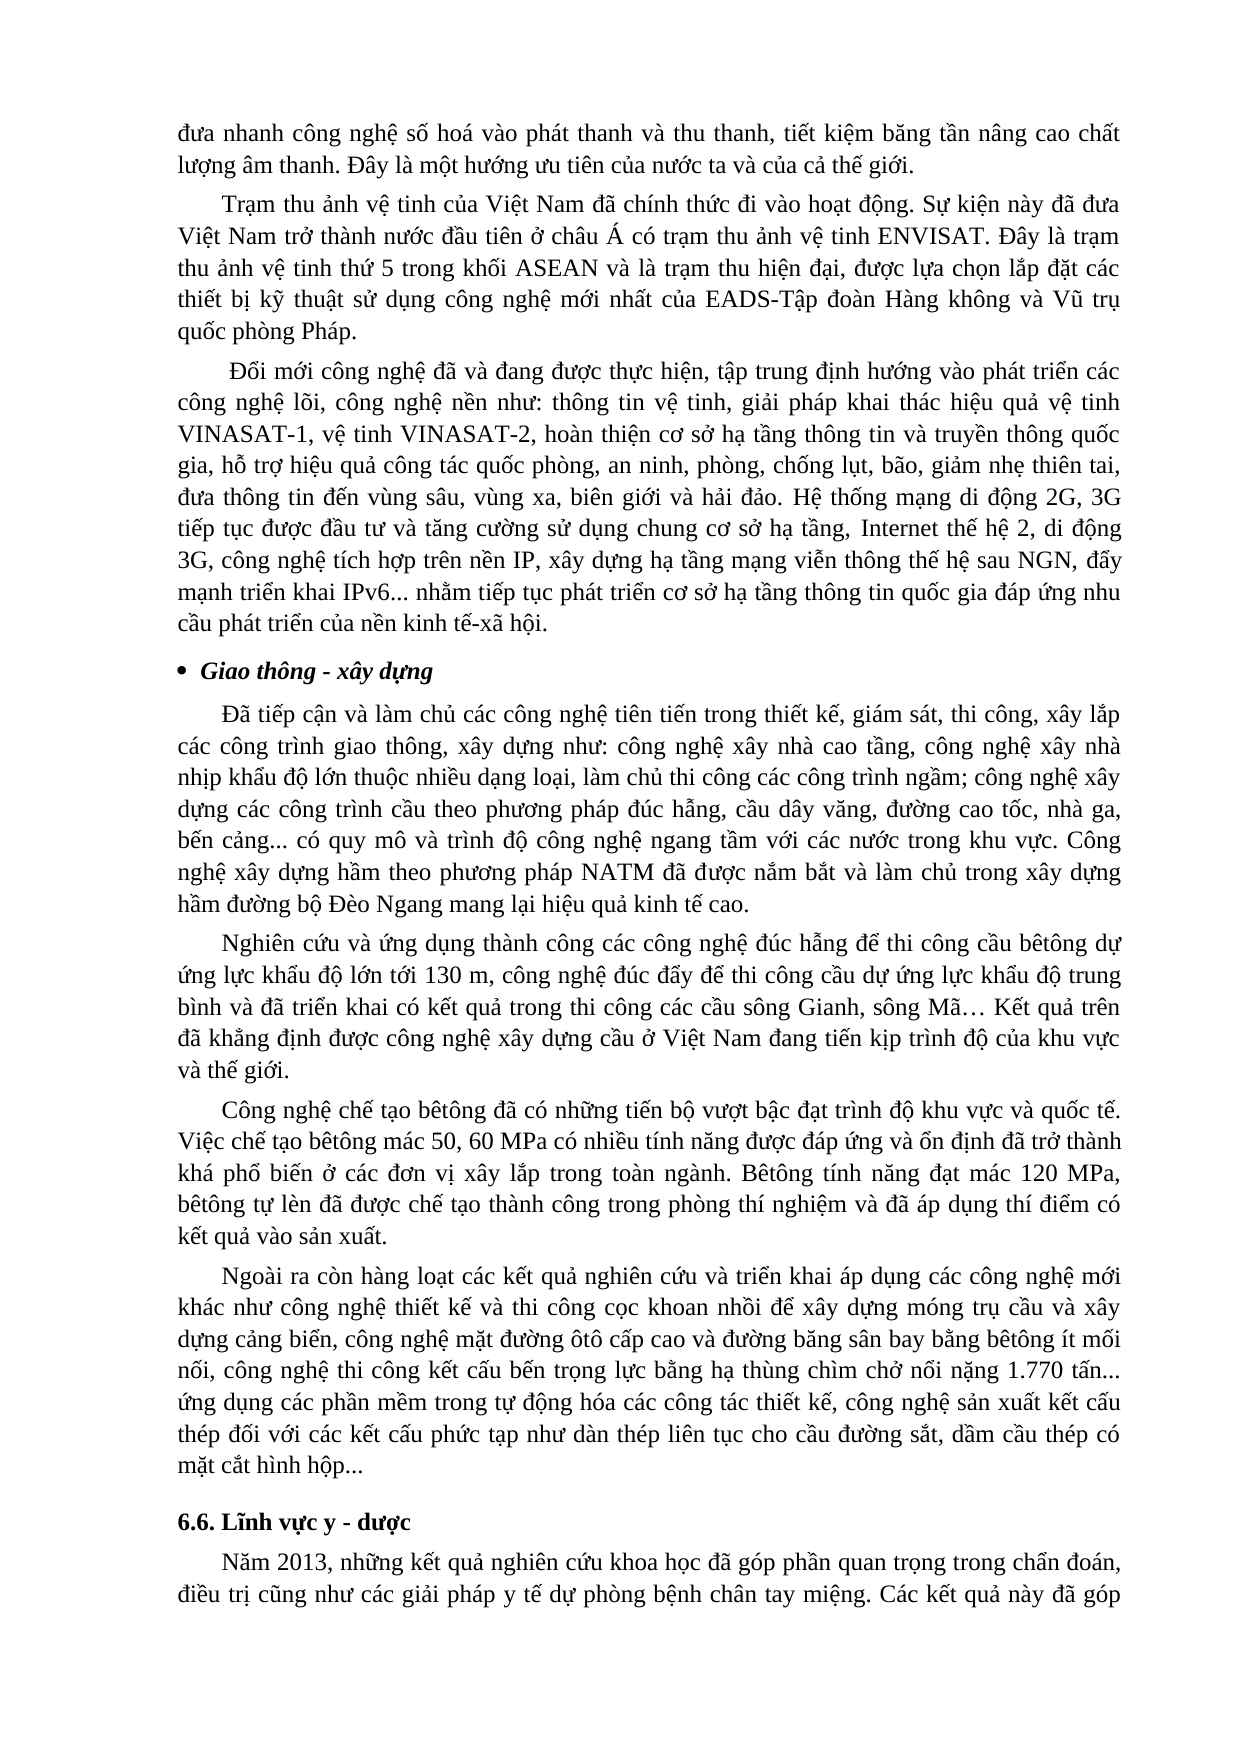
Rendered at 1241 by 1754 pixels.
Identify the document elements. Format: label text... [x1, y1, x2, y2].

text Ngoài ra còn hàng loạt các kết quả nghiên cứu và triển khai áp dụng các công nghệ mới khác như công nghệ thiết kế và thi công cọc khoan nhồi để xây dựng móng trụ cầu và xây dựng cảng biển, công nghệ mặt đường ôtô cấp cao và đường băng sân bay bằng bêtông ít mối nối, công nghệ thi công kết cấu bến trọng lực bằng hạ thùng chìm chở nổi nặng 1.770 tấn... ứng dụng các phần mềm trong tự động hóa các công tác thiết kế, công nghệ sản xuất kết cấu thép đối với các kết cấu phức tạp như dàn thép liên tục cho cầu đường sắt, dầm cầu thép có mặt cắt hình hộp... [177, 1261, 1122, 1479]
text Giao thông - xây dựng [177, 656, 1122, 685]
text Đã tiếp cận và làm chủ các công nghệ tiên tiến trong thiết kế, giám sát, thi công, xây lắp các công trình giao thông, xây dựng như: công nghệ xây nhà cao tầng, công nghệ xây nhà nhịp khẩu độ lớn thuộc nhiều dạng loại, làm chủ thi công các công trình ngầm; công nghệ xây dựng các công trình cầu theo phương pháp đúc hẫng, cầu dây văng, đường cao tốc, nhà ga, bến cảng... có quy mô và trình độ công nghệ ngang tầm với các nước trong khu vực. Công nghệ xây dựng hầm theo phương pháp NATM đã được nắm bắt và làm chủ trong xây dựng hầm đường bộ Đèo Ngang mang lại hiệu quả kinh tế cao. [177, 699, 1122, 917]
text Đổi mới công nghệ đã và đang được thực hiện, tập trung định hướng vào phát triển các công nghệ lõi, công nghệ nền như: thông tin vệ tinh, giải pháp khai thác hiệu quả vệ tinh VINASAT-1, vệ tinh VINASAT-2, hoàn thiện cơ sở hạ tầng thông tin và truyền thông quốc gia, hỗ trợ hiệu quả công tác quốc phòng, an ninh, phòng, chống lụt, bão, giảm nhẹ thiên tai, đưa thông tin đến vùng sâu, vùng xa, biên giới và hải đảo. Hệ thống mạng di động 2G, 3G tiếp tục được đầu tư và tăng cường sử dụng chung cơ sở hạ tầng, Internet thế hệ 2, di động 3G, công nghệ tích hợp trên nền IP, xây dựng hạ tầng mạng viễn thông thế hệ sau NGN, đẩy mạnh triển khai IPv6... nhằm tiếp tục phát triển cơ sở hạ tầng thông tin quốc gia đáp ứng nhu cầu phát triển của nền kinh tế-xã hội. [177, 356, 1122, 637]
text Trạm thu ảnh vệ tinh của Việt Nam đã chính thức đi vào hoạt động. Sự kiện này đã đưa Việt Nam trở thành nước đầu tiên ở châu Á có trạm thu ảnh vệ tinh ENVISAT. Đây là trạm thu ảnh vệ tinh thứ 5 trong khối ASEAN và là trạm thu hiện đại, được lựa chọn lắp đặt các thiết bị kỹ thuật sử dụng công nghệ mới nhất của EADS-Tập đoàn Hàng không và Vũ trụ quốc phòng Pháp. [177, 189, 1122, 344]
text 6.6. Lĩnh vực y - dược [177, 1507, 1122, 1536]
text Công nghệ chế tạo bêtông đã có những tiến bộ vượt bậc đạt trình độ khu vực và quốc tế. Việc chế tạo bêtông mác 50, 60 MPa có nhiều tính năng được đáp ứng và ổn định đã trở thành khá phổ biến ở các đơn vị xây lắp trong toàn ngành. Bêtông tính năng đạt mác 120 MPa, bêtông tự lèn đã được chế tạo thành công trong phòng thí nghiệm và đã áp dụng thí điểm có kết quả vào sản xuất. [177, 1095, 1122, 1250]
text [177, 118, 1122, 178]
text Nghiên cứu và ứng dụng thành công các công nghệ đúc hẫng để thi công cầu bêtông dự ứng lực khẩu độ lớn tới 130 m, công nghệ đúc đẩy để thi công cầu dự ứng lực khẩu độ trung bình và đã triển khai có kết quả trong thi công các cầu sông Gianh, sông Mã… Kết quả trên đã khẳng định được công nghệ xây dựng cầu ở Việt Nam đang tiến kịp trình độ của khu vực và thế giới. [177, 928, 1122, 1083]
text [177, 1547, 1122, 1608]
